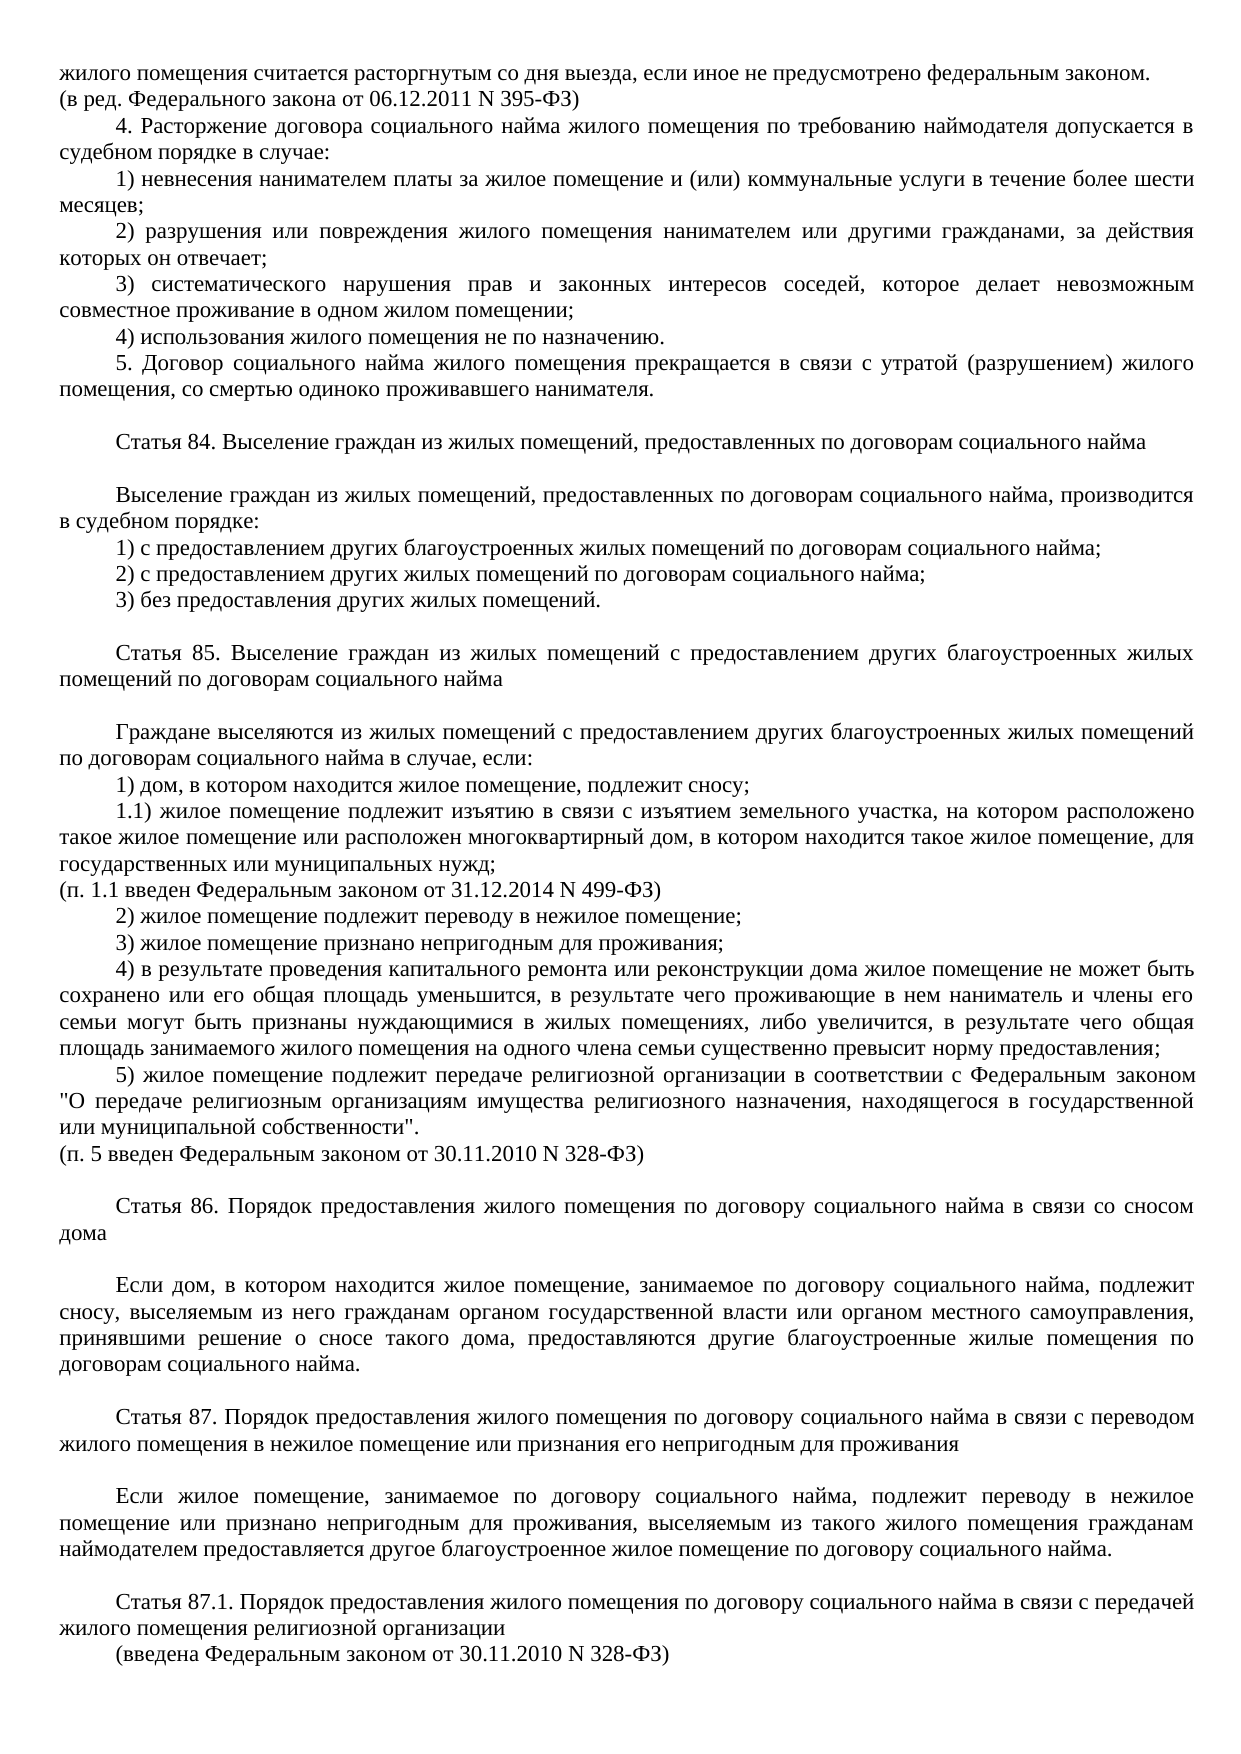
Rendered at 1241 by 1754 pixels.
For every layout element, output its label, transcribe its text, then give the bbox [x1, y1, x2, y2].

text (введена Федеральным законом от 30.11.2010 N 328-ФЗ) [59, 1640, 1196, 1667]
text Граждане выселяются из жилых помещений с предоставлением других благоустроенных жилых помещений по договорам социального найма в случае, если: [59, 718, 1196, 771]
text 1.1) жилое помещение подлежит изъятию в связи с изъятием земельного участка, на котором расположено такое жилое помещение или расположен многоквартирный дом, в котором находится такое жилое помещение, для государственных или муниципальных нужд; [59, 797, 1196, 876]
text 4) в результате проведения капитального ремонта или реконструкции дома жилое помещение не может быть сохранено или его общая площадь уменьшится, в результате чего проживающие в нем наниматель и члены его семьи могут быть признаны нуждающимися в жилых помещениях, либо увеличится, в результате чего общая площадь занимаемого жилого помещения на одного члена семьи существенно превысит норму предоставления; [59, 955, 1196, 1061]
text 3) без предоставления других жилых помещений. [59, 586, 1196, 613]
text (в ред. Федерального закона от 06.12.2011 N 395-ФЗ) [59, 86, 1196, 112]
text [59, 59, 1196, 86]
text 1) дом, в котором находится жилое помещение, подлежит сносу; [59, 771, 1196, 797]
text (п. 1.1 введен Федеральным законом от 31.12.2014 N 499-ФЗ) [59, 876, 1196, 902]
text 5) жилое помещение подлежит передаче религиозной организации в соответствии с Федеральным законом "О передаче религиозным организациям имущества религиозного назначения, находящегося в государственной или муниципальной собственности". [59, 1061, 1196, 1140]
text 1) с предоставлением других благоустроенных жилых помещений по договорам социального найма; [59, 533, 1196, 560]
text 2) с предоставлением других жилых помещений по договорам социального найма; [59, 560, 1196, 586]
text 5. Договор социального найма жилого помещения прекращается в связи с утратой (разрушением) жилого помещения, со смертью одиноко проживавшего нанимателя. [59, 349, 1196, 402]
text Статья 87. Порядок предоставления жилого помещения по договору социального найма в связи с переводом жилого помещения в нежилое помещение или признания его непригодным для проживания [59, 1403, 1196, 1456]
text Если жилое помещение, занимаемое по договору социального найма, подлежит переводу в нежилое помещение или признано непригодным для проживания, выселяемым из такого жилого помещения гражданам наймодателем предоставляется другое благоустроенное жилое помещение по договору социального найма. [59, 1482, 1196, 1561]
text 4. Расторжение договора социального найма жилого помещения по требованию наймодателя допускается в судебном порядке в случае: [59, 112, 1196, 164]
text 2) разрушения или повреждения жилого помещения нанимателем или другими гражданами, за действия которых он отвечает; [59, 217, 1196, 270]
text 2) жилое помещение подлежит переводу в нежилое помещение; [59, 902, 1196, 929]
text (п. 5 введен Федеральным законом от 30.11.2010 N 328-ФЗ) [59, 1140, 1196, 1166]
text 4) использования жилого помещения не по назначению. [59, 323, 1196, 349]
text 3) жилое помещение признано непригодным для проживания; [59, 929, 1196, 955]
text Статья 87.1. Порядок предоставления жилого помещения по договору социального найма в связи с передачей жилого помещения религиозной организации [59, 1588, 1196, 1640]
text 3) систематического нарушения прав и законных интересов соседей, которое делает невозможным совместное проживание в одном жилом помещении; [59, 270, 1196, 323]
text Выселение граждан из жилых помещений, предоставленных по договорам социального найма, производится в судебном порядке: [59, 481, 1196, 533]
text Статья 86. Порядок предоставления жилого помещения по договору социального найма в связи со сносом дома [59, 1192, 1196, 1245]
text Статья 85. Выселение граждан из жилых помещений с предоставлением других благоустроенных жилых помещений по договорам социального найма [59, 639, 1196, 692]
text Если дом, в котором находится жилое помещение, занимаемое по договору социального найма, подлежит сносу, выселяемым из него гражданам органом государственной власти или органом местного самоуправления, принявшими решение о сносе такого дома, предоставляются другие благоустроенные жилые помещения по договорам социального найма. [59, 1271, 1196, 1377]
text 1) невнесения нанимателем платы за жилое помещение и (или) коммунальные услуги в течение более шести месяцев; [59, 164, 1196, 217]
text Статья 84. Выселение граждан из жилых помещений, предоставленных по договорам социального найма [59, 428, 1196, 454]
